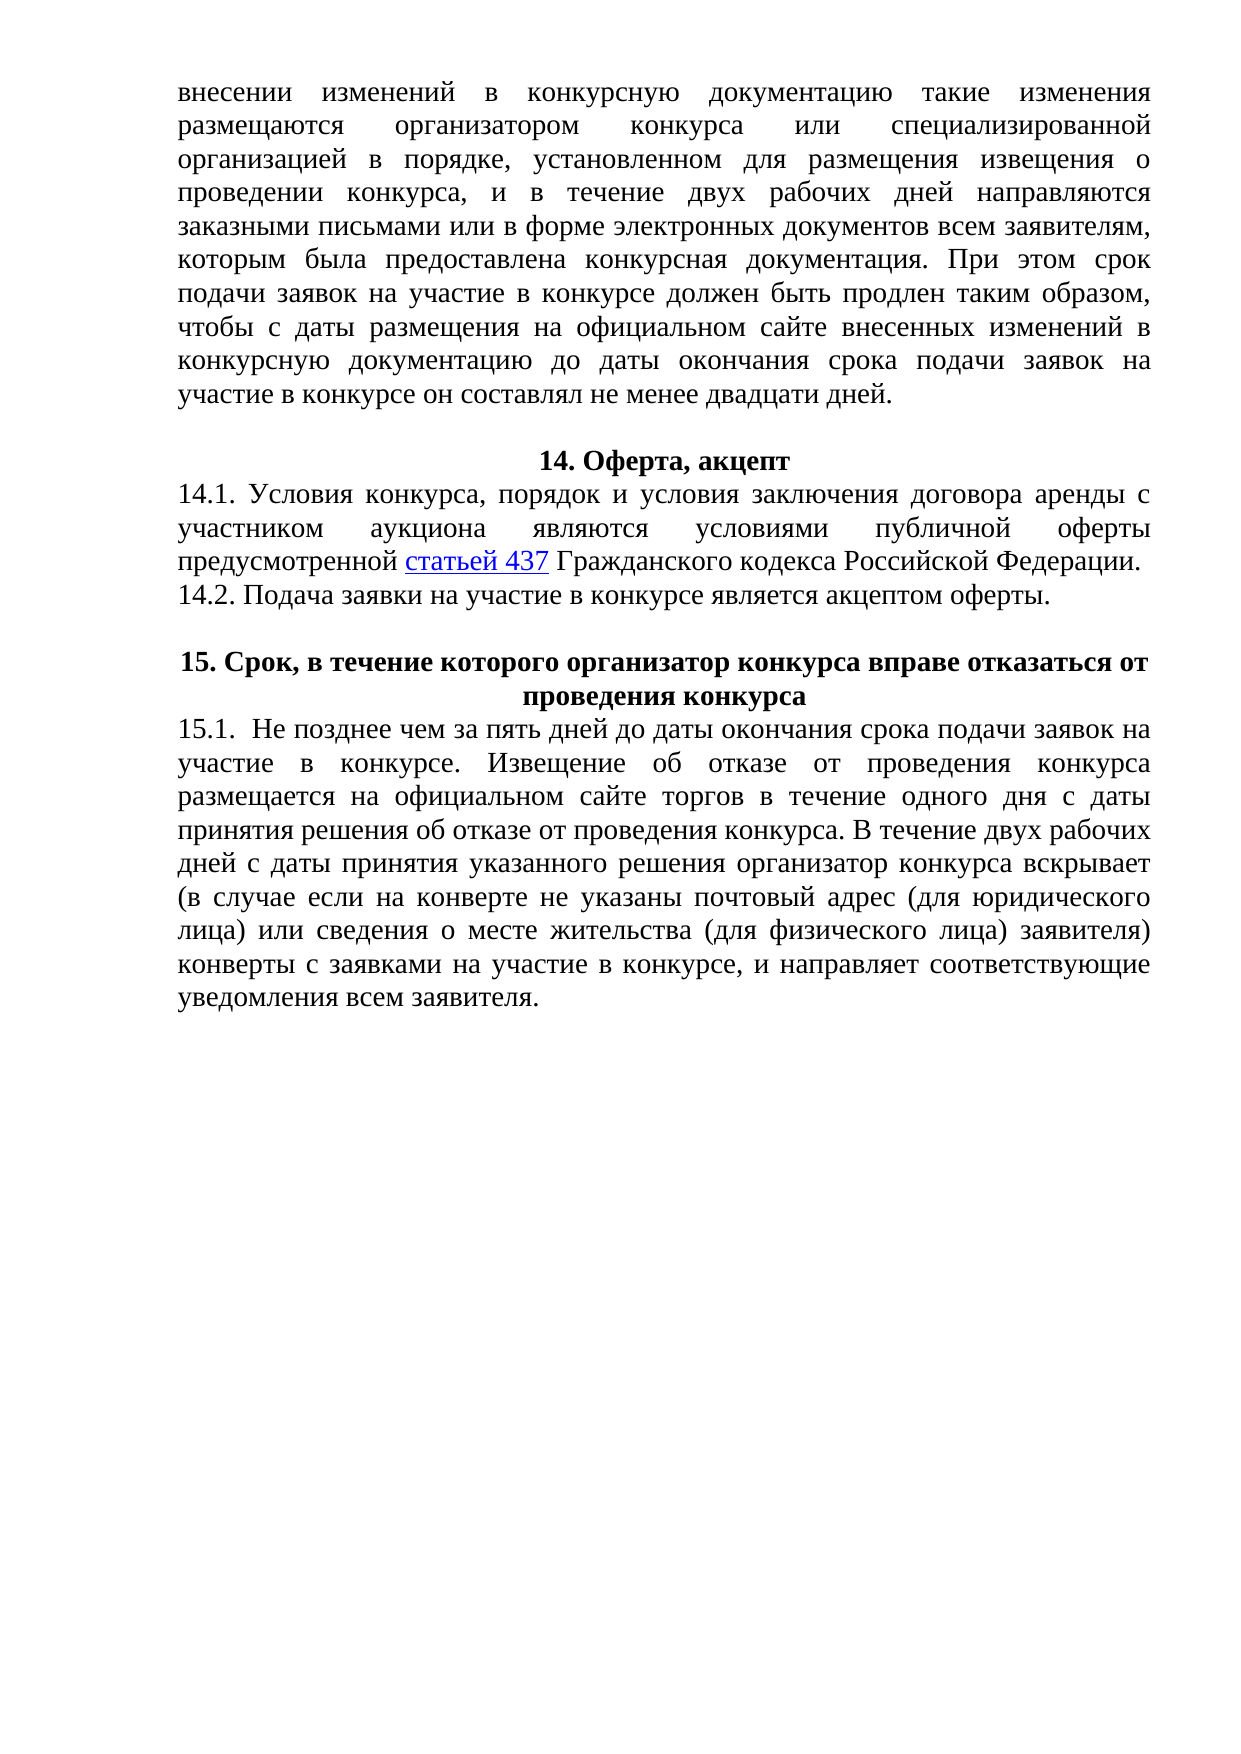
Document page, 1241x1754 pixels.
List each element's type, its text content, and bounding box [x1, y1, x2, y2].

text 15.1. Не позднее чем за пять дней до даты окончания срока подачи заявок на участие в конкурсе. Извещение об отказе от проведения конкурса размещается на официальном сайте торгов в течение одного дня с даты принятия решения об отказе от проведения конкурса. В течение двух рабочих дней с даты принятия указанного решения организатор конкурса вскрывает (в случае если на конверте не указаны почтовый адрес (для юридического лица) или сведения о месте жительства (для физического лица) заявителя) конверты с заявками на участие в конкурсе, и направляет соответствующие уведомления всем заявителя. [177, 711, 1152, 1013]
text 14.1. Условия конкурса, порядок и условия заключения договора аренды с участником аукциона являются условиями публичной оферты предусмотренной статьей 437 Гражданского кодекса Российской Федерации. [177, 476, 1152, 577]
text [177, 74, 1152, 409]
text 14.2. Подача заявки на участие в конкурсе является акцептом оферты. [177, 577, 1152, 611]
text 15. Срок, в течение которого организатор конкурса вправе отказаться от проведения конкурса [177, 644, 1152, 711]
text 14. Оферта, акцепт [177, 443, 1152, 476]
